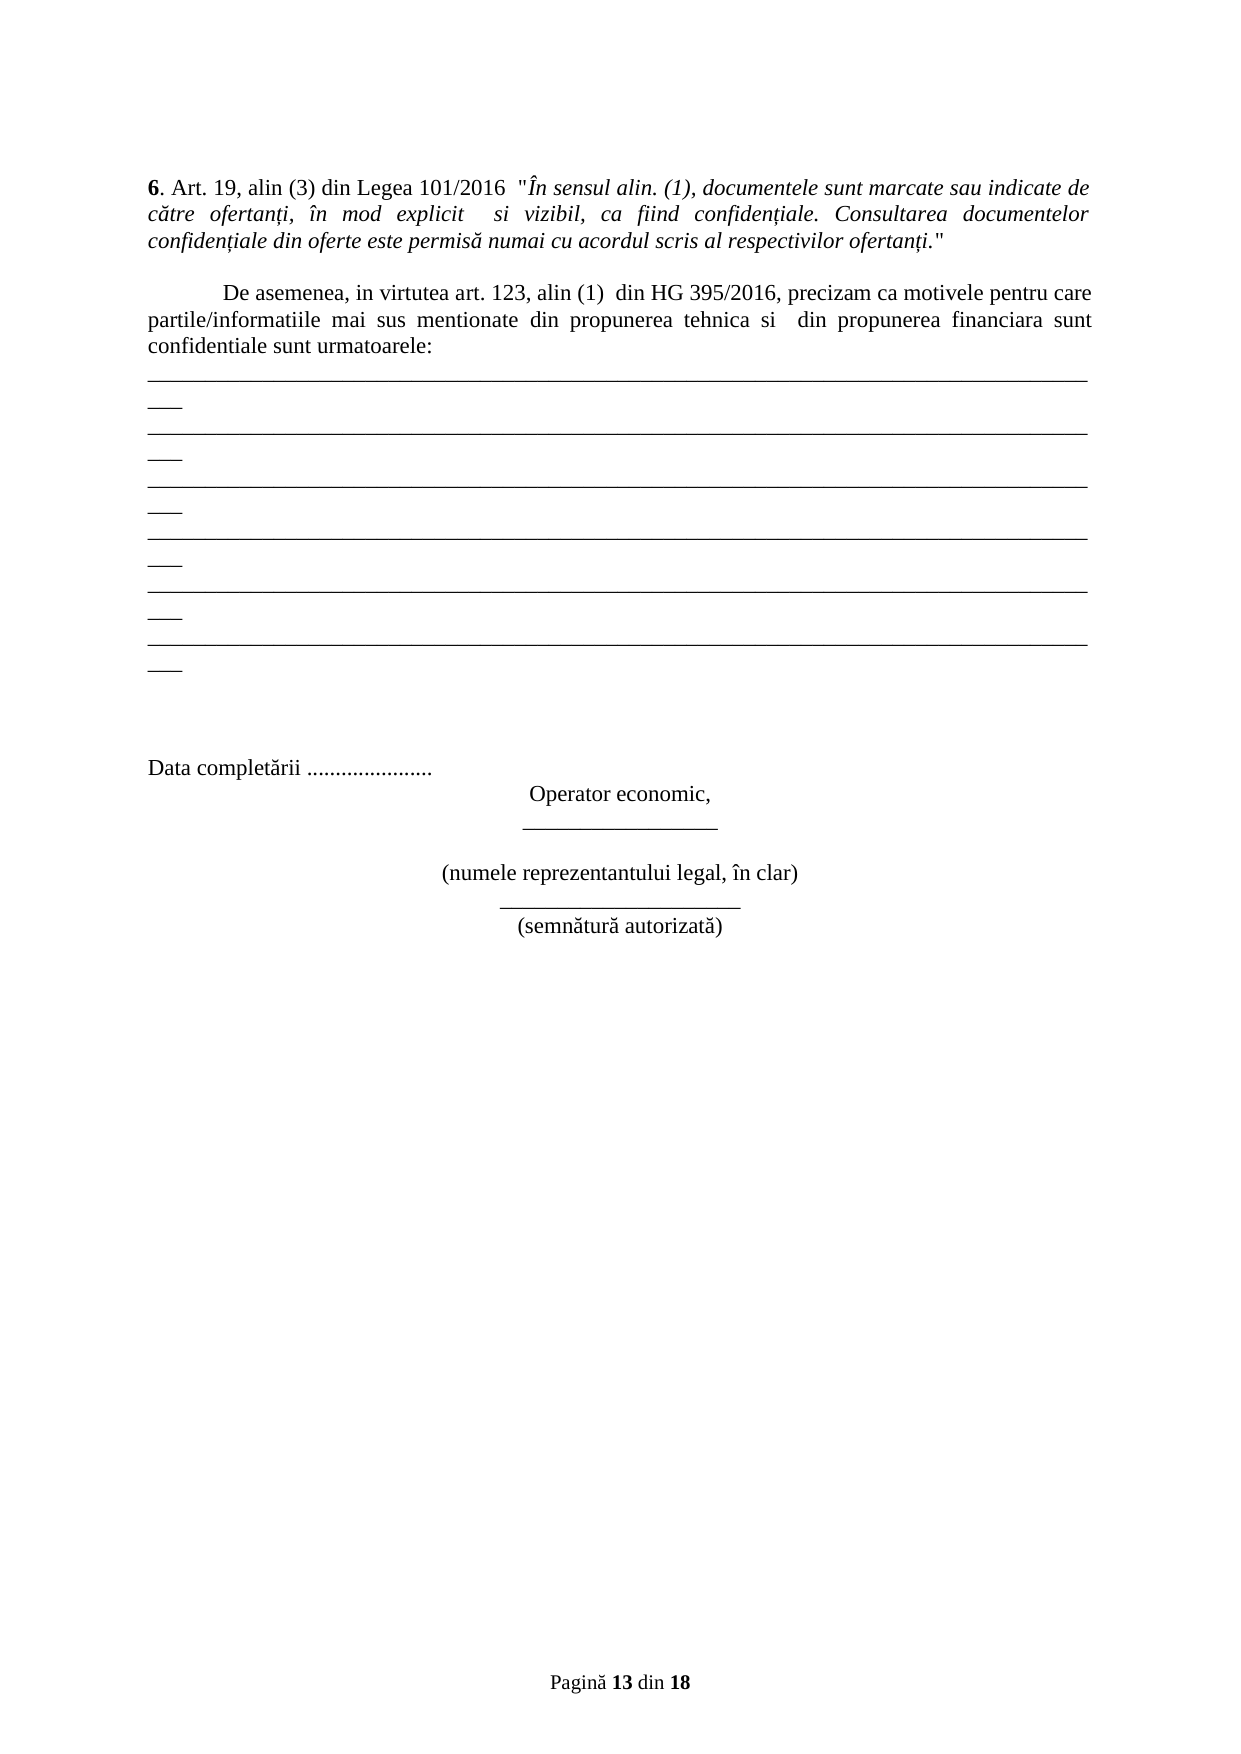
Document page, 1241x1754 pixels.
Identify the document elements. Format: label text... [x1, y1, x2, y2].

text _____________________________________________________________________________________ [148, 569, 1093, 622]
text 6. Art. 19, alin (3) din Legea 101/2016 "În sensul alin. (1), documentele sunt marcate sau indicate de către ofertanți, în mod explicit si vizibil, ca fiind confidențiale. Consultarea documentelor confidențiale din oferte este permisă numai cu acordul scris al respectivilor ofertanți." [148, 174, 1093, 253]
text De asemenea, in virtutea art. 123, alin (1) din HG 395/2016, precizam ca motivele pentru care partile/informatiile mai sus mentionate din propunerea tehnica si din propunerea financiara sunt confidentiale sunt urmatoarele: [148, 279, 1093, 358]
text (semnătură autorizată) [148, 912, 1093, 938]
text (numele reprezentantului legal, în clar) [148, 859, 1093, 886]
text _____________________________________________________________________________________ [148, 622, 1093, 675]
text _________________ [148, 806, 1093, 833]
text Operator economic, [148, 780, 1093, 806]
text _____________________________________________________________________________________ [148, 358, 1093, 411]
text _____________________________________________________________________________________ [148, 464, 1093, 517]
text _____________________________________________________________________________________ [148, 411, 1093, 464]
text _____________________ [148, 886, 1093, 912]
text _____________________________________________________________________________________ [148, 517, 1093, 569]
text Data completării ...................... [148, 754, 1093, 780]
